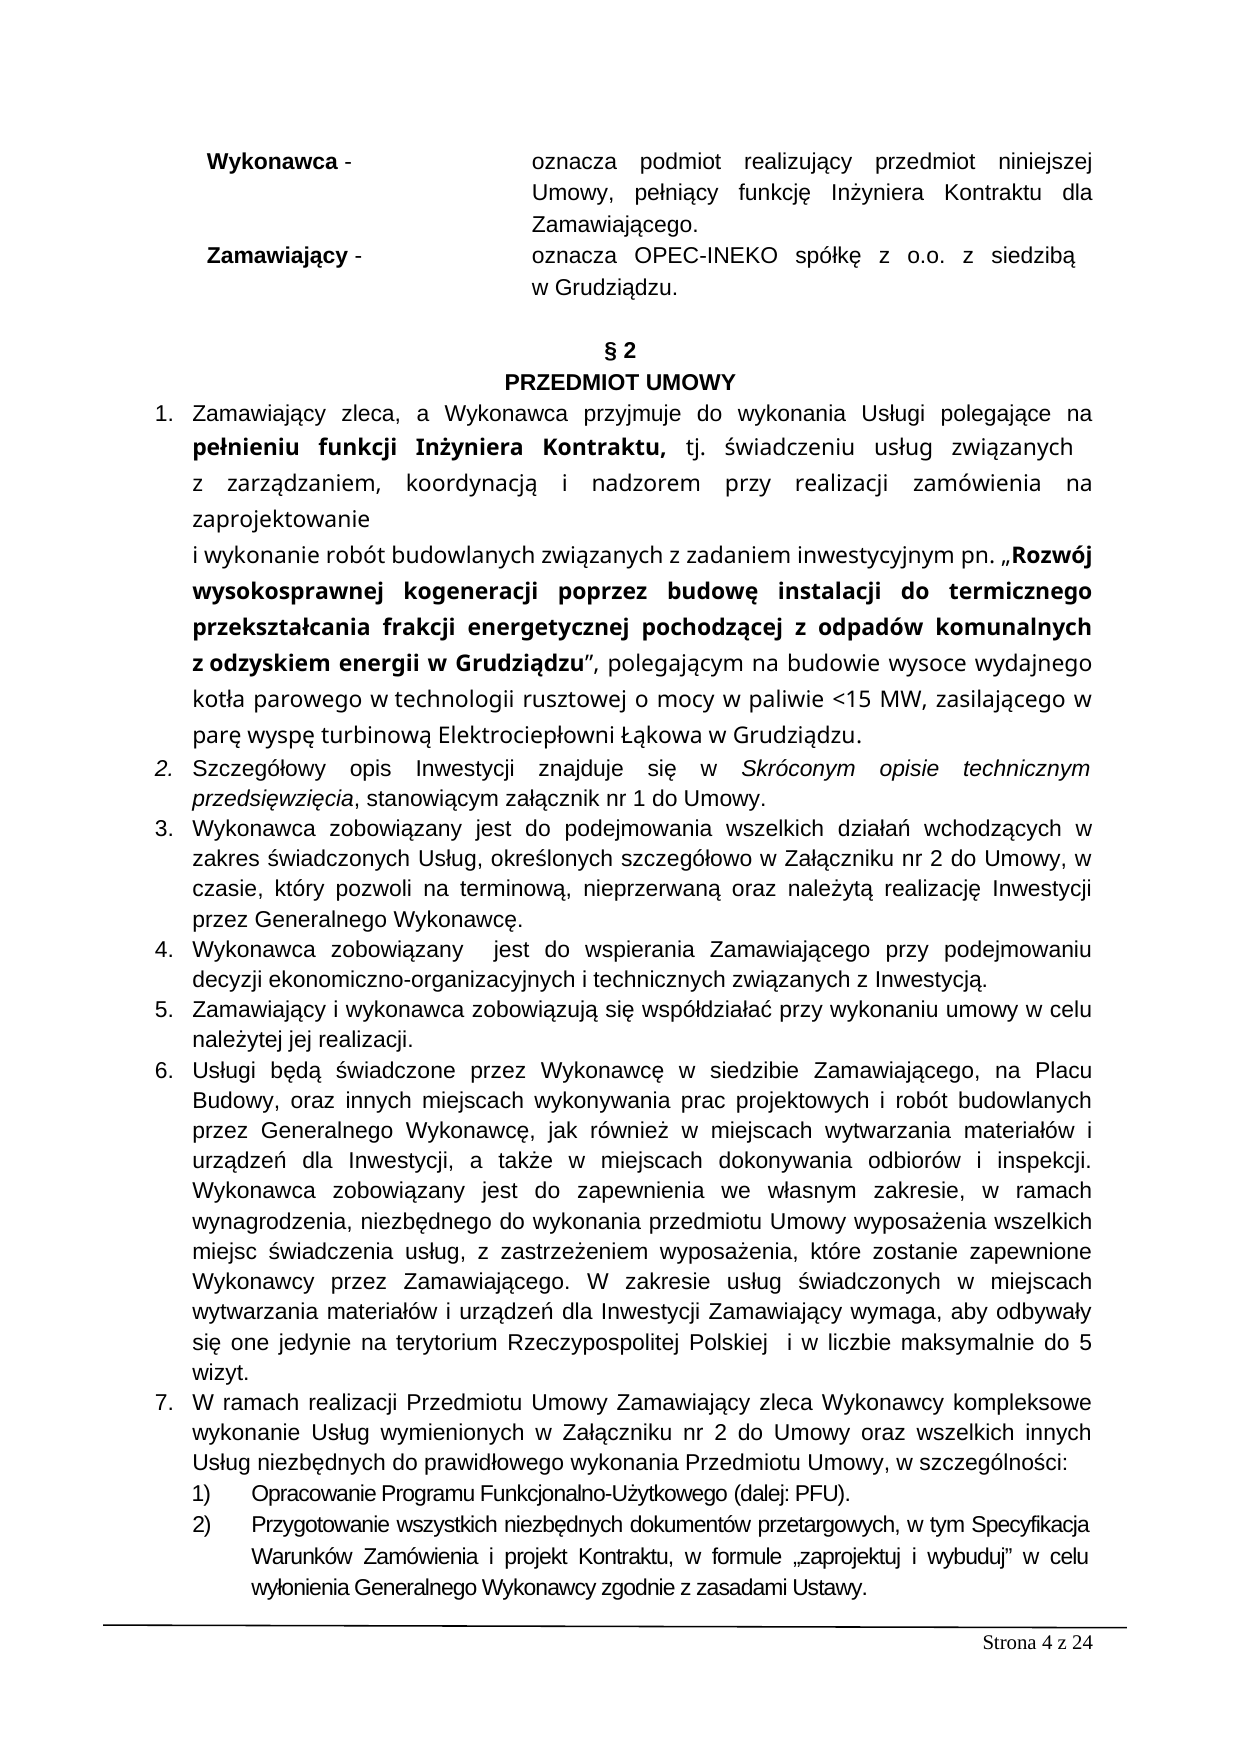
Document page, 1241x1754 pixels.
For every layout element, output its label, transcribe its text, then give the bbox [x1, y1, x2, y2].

list W ramach realizacji Przedmiotu Umowy Zamawiający zleca Wykonawcy kompleksowe wykonanie Usług wymienionych w Załączniku nr 2 do Umowy oraz wszelkich innych Usług niezbędnych do prawidłowego wykonania Przedmiotu Umowy, w szczególności: [154, 1389, 1093, 1476]
list Zamawiający zleca, a Wykonawca przyjmuje do wykonania Usługi polegające na pełnieniu funkcji Inżyniera Kontraktu, tj. świadczeniu usług związanych z zarządzaniem, koordynacją i nadzorem przy realizacji zamówienia na zaprojektowanie i wykonanie robót budowlanych związanych z zadaniem inwestycyjnym pn. „Rozwój wysokosprawnej kogeneracji poprzez budowę instalacji do termicznego przekształcania frakcji energetycznej pochodzącej z odpadów komunalnych z odzyskiem energii w Grudziądzu”, polegającym na budowie wysoce wydajnego kotła parowego w technologii rusztowej o mocy w paliwie <15 MW, zasilającego w parę wyspę turbinową Elektrociepłowni Łąkowa w Grudziądzu. [154, 400, 1093, 750]
list Opracowanie Programu Funkcjonalno-Użytkowego (dalej: PFU). [191, 1479, 1090, 1506]
list Usługi będą świadczone przez Wykonawcę w siedzibie Zamawiającego, na Placu Budowy, oraz innych miejscach wykonywania prac projektowych i robót budowlanych przez Generalnego Wykonawcę, jak również w miejscach wytwarzania materiałów i urządzeń dla Inwestycji, a także w miejscach dokonywania odbiorów i inspekcji. Wykonawca zobowiązany jest do zapewnienia we własnym zakresie, w ramach wynagrodzenia, niezbędnego do wykonania przedmiotu Umowy wyposażenia wszelkich miejsc świadczenia usług, z zastrzeżeniem wyposażenia, które zostanie zapewnione Wykonawcy przez Zamawiającego. W zakresie usług świadczonych w miejscach wytwarzania materiałów i urządzeń dla Inwestycji Zamawiający wymaga, aby odbywały się one jedynie na terytorium Rzeczypospolitej Polskiej i w liczbie maksymalnie do 5 wizyt. [154, 1057, 1093, 1385]
list Przygotowanie wszystkich niezbędnych dokumentów przetargowych, w tym Specyfikacja Warunków Zamówienia i projekt Kontraktu, w formule „zaprojektuj i wybuduj” w celu wyłonienia Generalnego Wykonawcy zgodnie z zasadami Ustawy. [192, 1511, 1090, 1601]
list Wykonawca zobowiązany jest do wspierania Zamawiającego przy podejmowaniu decyzji ekonomiczno-organizacyjnych i technicznych związanych z Inwestycją. [154, 936, 1093, 992]
list Szczegółowy opis Inwestycji znajduje się w Skróconym opisie technicznym przedsięwzięcia, stanowiącym załącznik nr 1 do Umowy. [154, 754, 1093, 811]
text PRZEDMIOT UMOWY [148, 368, 1093, 395]
list Wykonawca zobowiązany jest do podejmowania wszelkich działań wchodzących w zakres świadczonych Usług, określonych szczegółowo w Załączniku nr 2 do Umowy, w czasie, który pozwoli na terminową, nieprzerwaną oraz należytą realizację Inwestycji przez Generalnego Wykonawcę. [154, 815, 1093, 932]
text Wykonawca - oznacza podmiot realizujący przedmiot niniejszej Umowy, pełniący funkcję Inżyniera Kontraktu dla Zamawiającego. [207, 148, 1093, 237]
text § 2 [148, 337, 1093, 363]
list Zamawiający i wykonawca zobowiązują się współdziałać przy wykonaniu umowy w celu należytej jej realizacji. [154, 996, 1093, 1053]
text Zamawiający - oznacza OPEC-INEKO spółkę z o.o. z siedzibą w Grudziądzu. [207, 242, 1093, 300]
